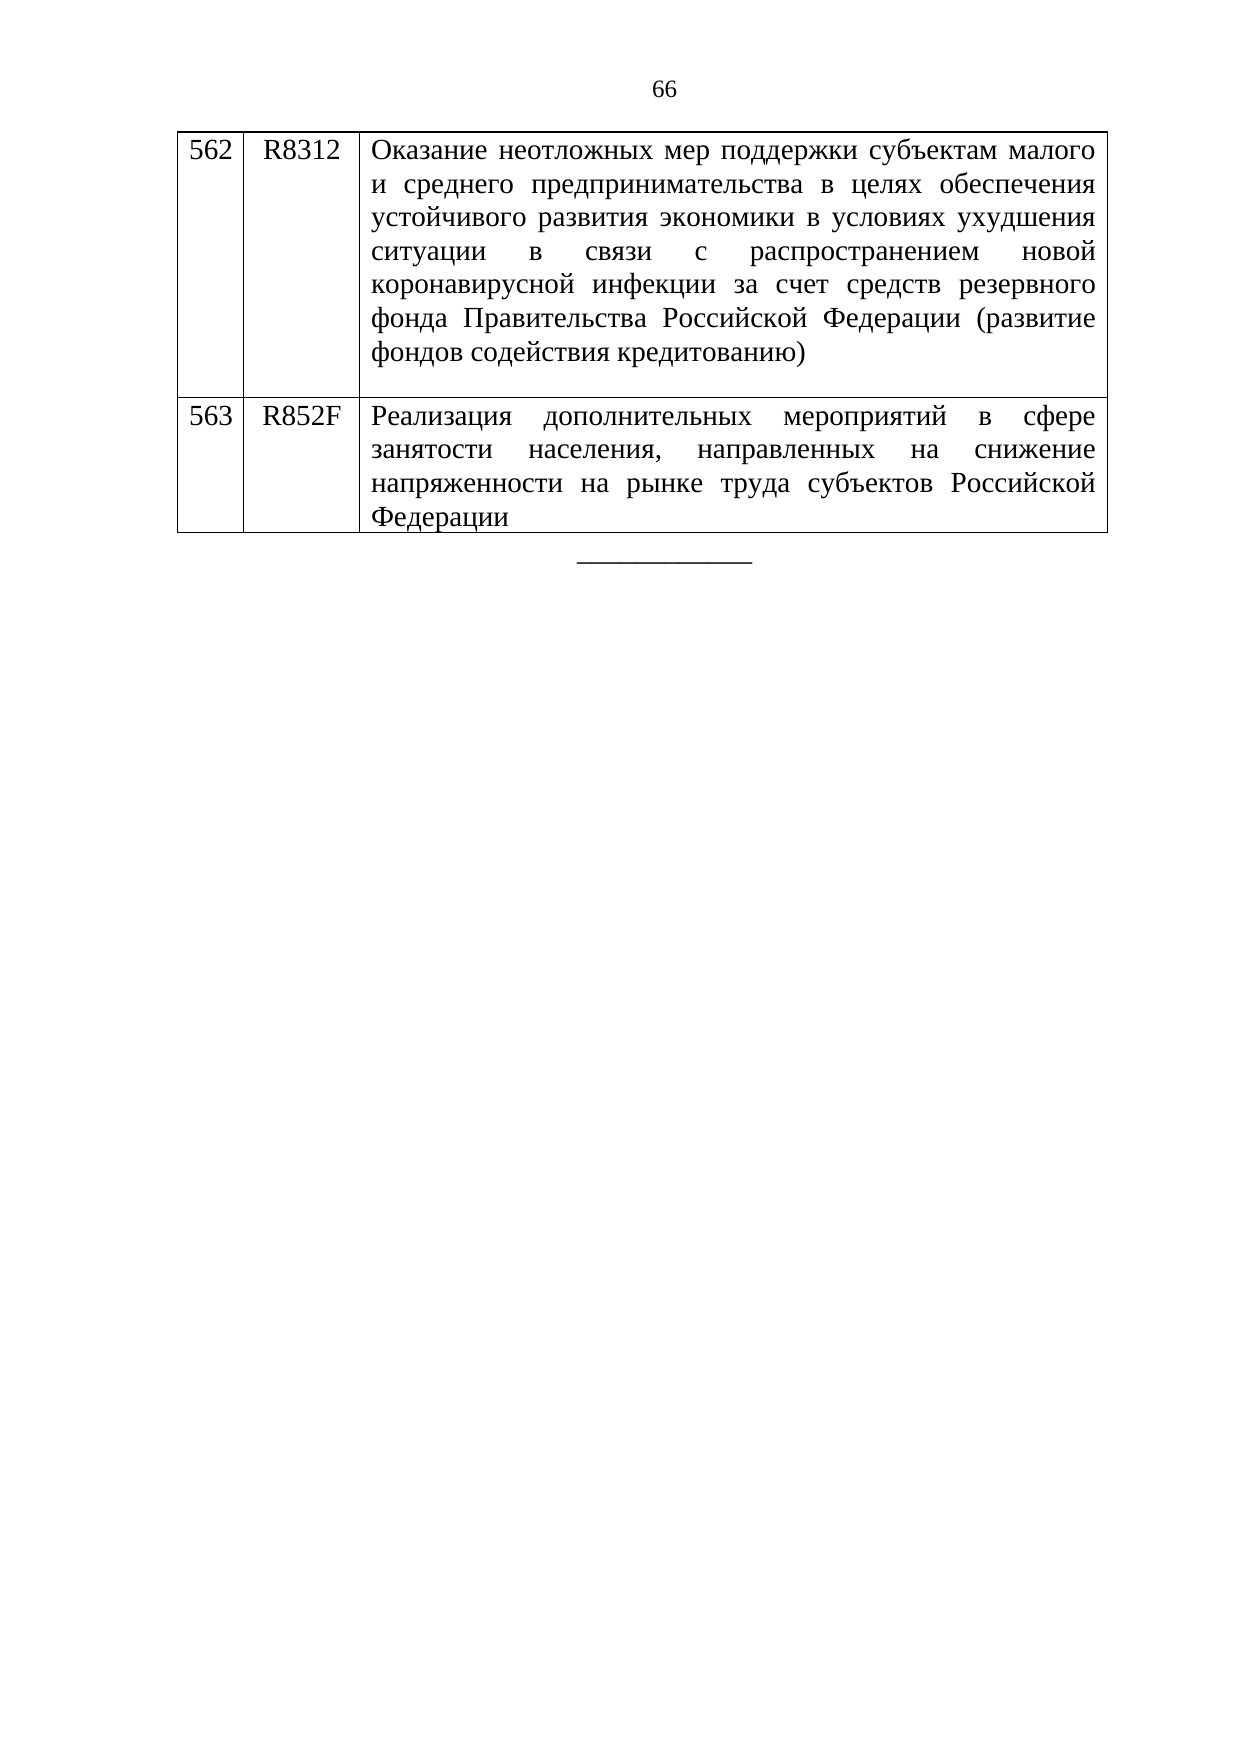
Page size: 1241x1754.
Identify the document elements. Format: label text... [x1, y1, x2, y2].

table_cell 563 [178, 398, 243, 532]
text ____________ [177, 533, 1152, 567]
table_cell Реализация дополнительных мероприятий в сфере занятости населения, направленных на снижение напряженности на рынке труда субъектов Российской Федерации [360, 398, 1107, 532]
table_cell R8312 [244, 133, 359, 397]
table_cell 562 [178, 133, 243, 397]
table_cell Оказание неотложных мер поддержки субъектам малого и среднего предпринимательства в целях обеспечения устойчивого развития экономики в условиях ухудшения ситуации в связи с распространением новой коронавирусной инфекции за счет средств резервного фонда Правительства Российской Федерации (развитие фондов содействия кредитованию) [360, 133, 1107, 397]
table_cell R852F [244, 398, 359, 532]
